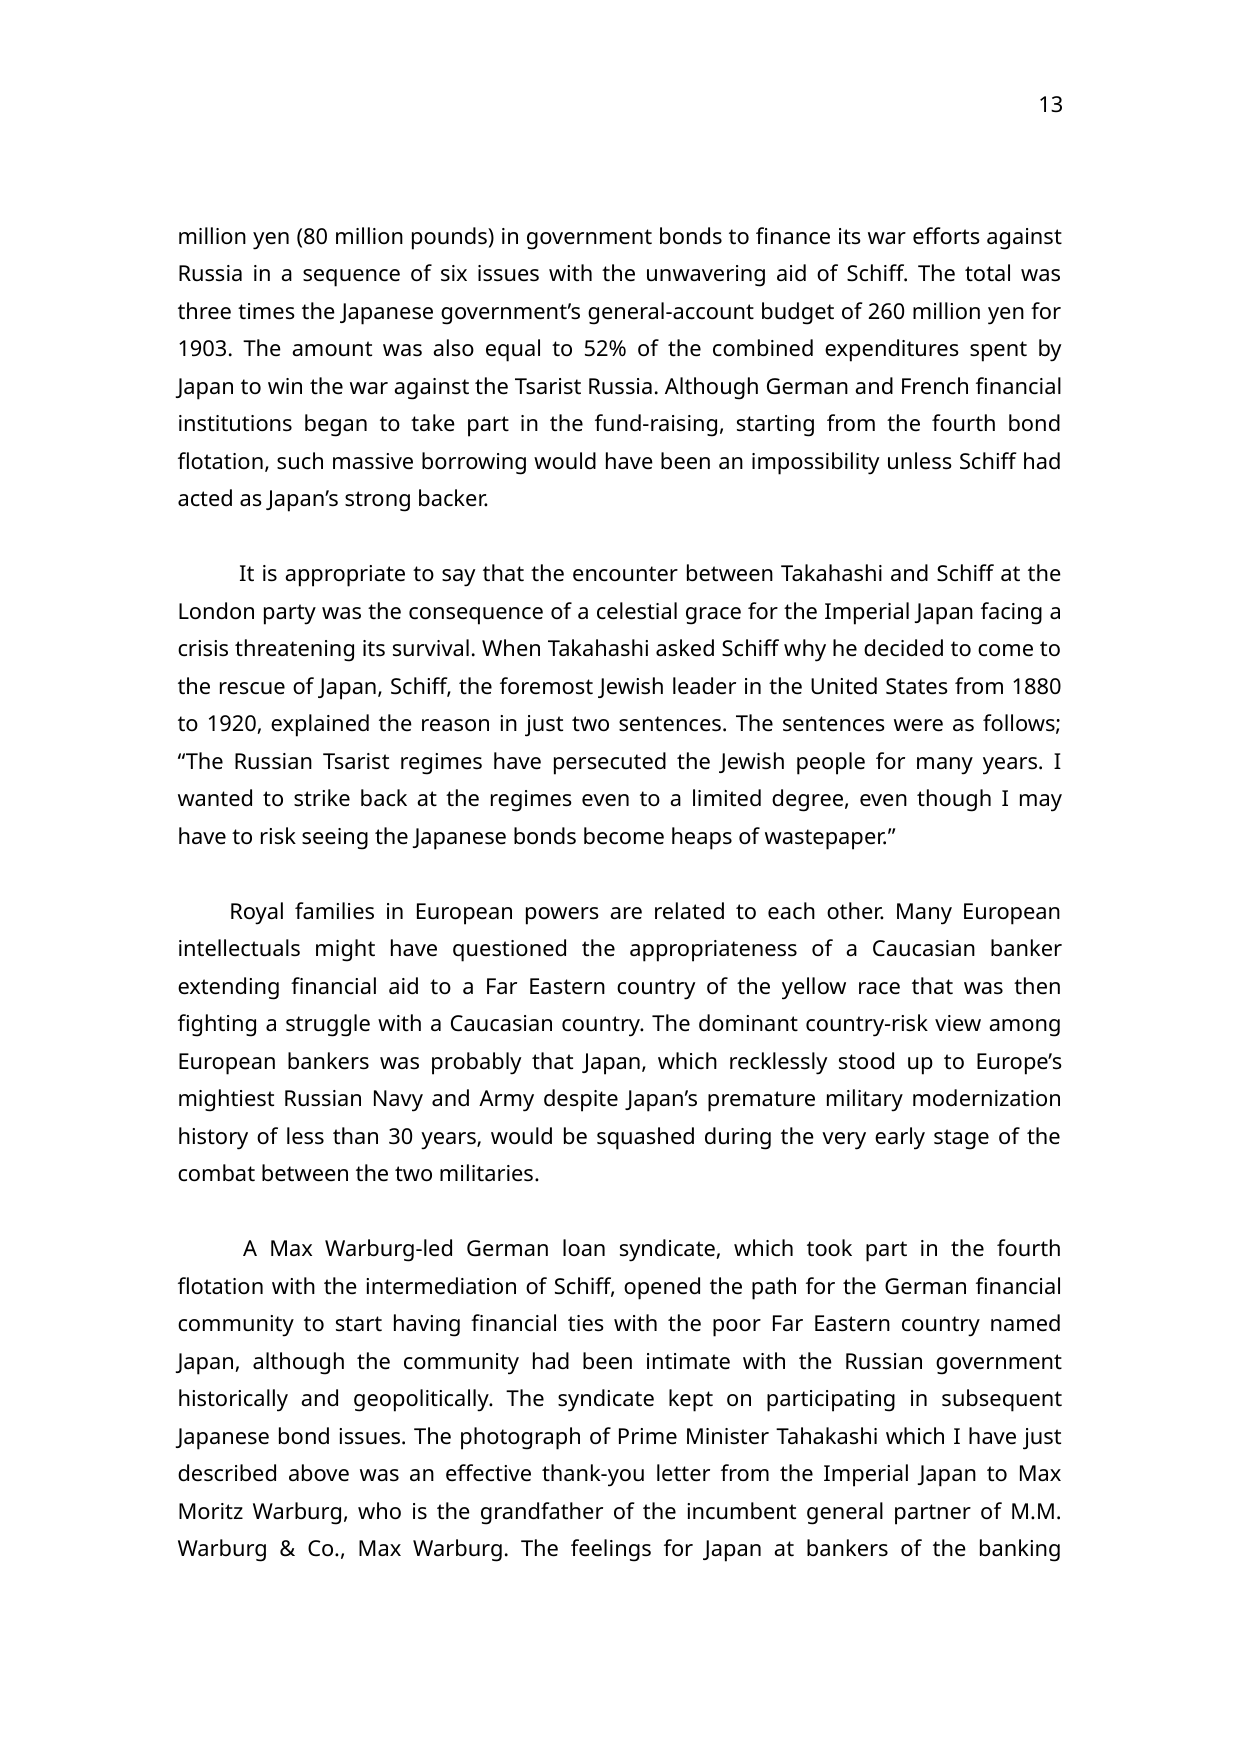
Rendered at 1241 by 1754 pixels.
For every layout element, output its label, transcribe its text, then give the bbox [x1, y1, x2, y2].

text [177, 217, 1063, 517]
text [177, 1229, 1063, 1567]
text Royal families in European powers are related to each other. Many European intellectuals might have questioned the appropriateness of a Caucasian banker extending financial aid to a Far Eastern country of the yellow race that was then fighting a struggle with a Caucasian country. The dominant country-risk view among European bankers was probably that Japan, which recklessly stood up to Europe’s mightiest Russian Navy and Army despite Japan’s premature military modernization history of less than 30 years, would be squashed during the very early stage of the combat between the two militaries. [177, 892, 1063, 1192]
text It is appropriate to say that the encounter between Takahashi and Schiff at the London party was the consequence of a celestial grace for the Imperial Japan facing a crisis threatening its survival. When Takahashi asked Schiff why he decided to come to the rescue of Japan, Schiff, the foremost Jewish leader in the United States from 1880 to 1920, explained the reason in just two sentences. The sentences were as follows; “The Russian Tsarist regimes have persecuted the Jewish people for many years. I wanted to strike back at the regimes even to a limited degree, even though I may have to risk seeing the Japanese bonds become heaps of wastepaper.” [177, 554, 1063, 854]
